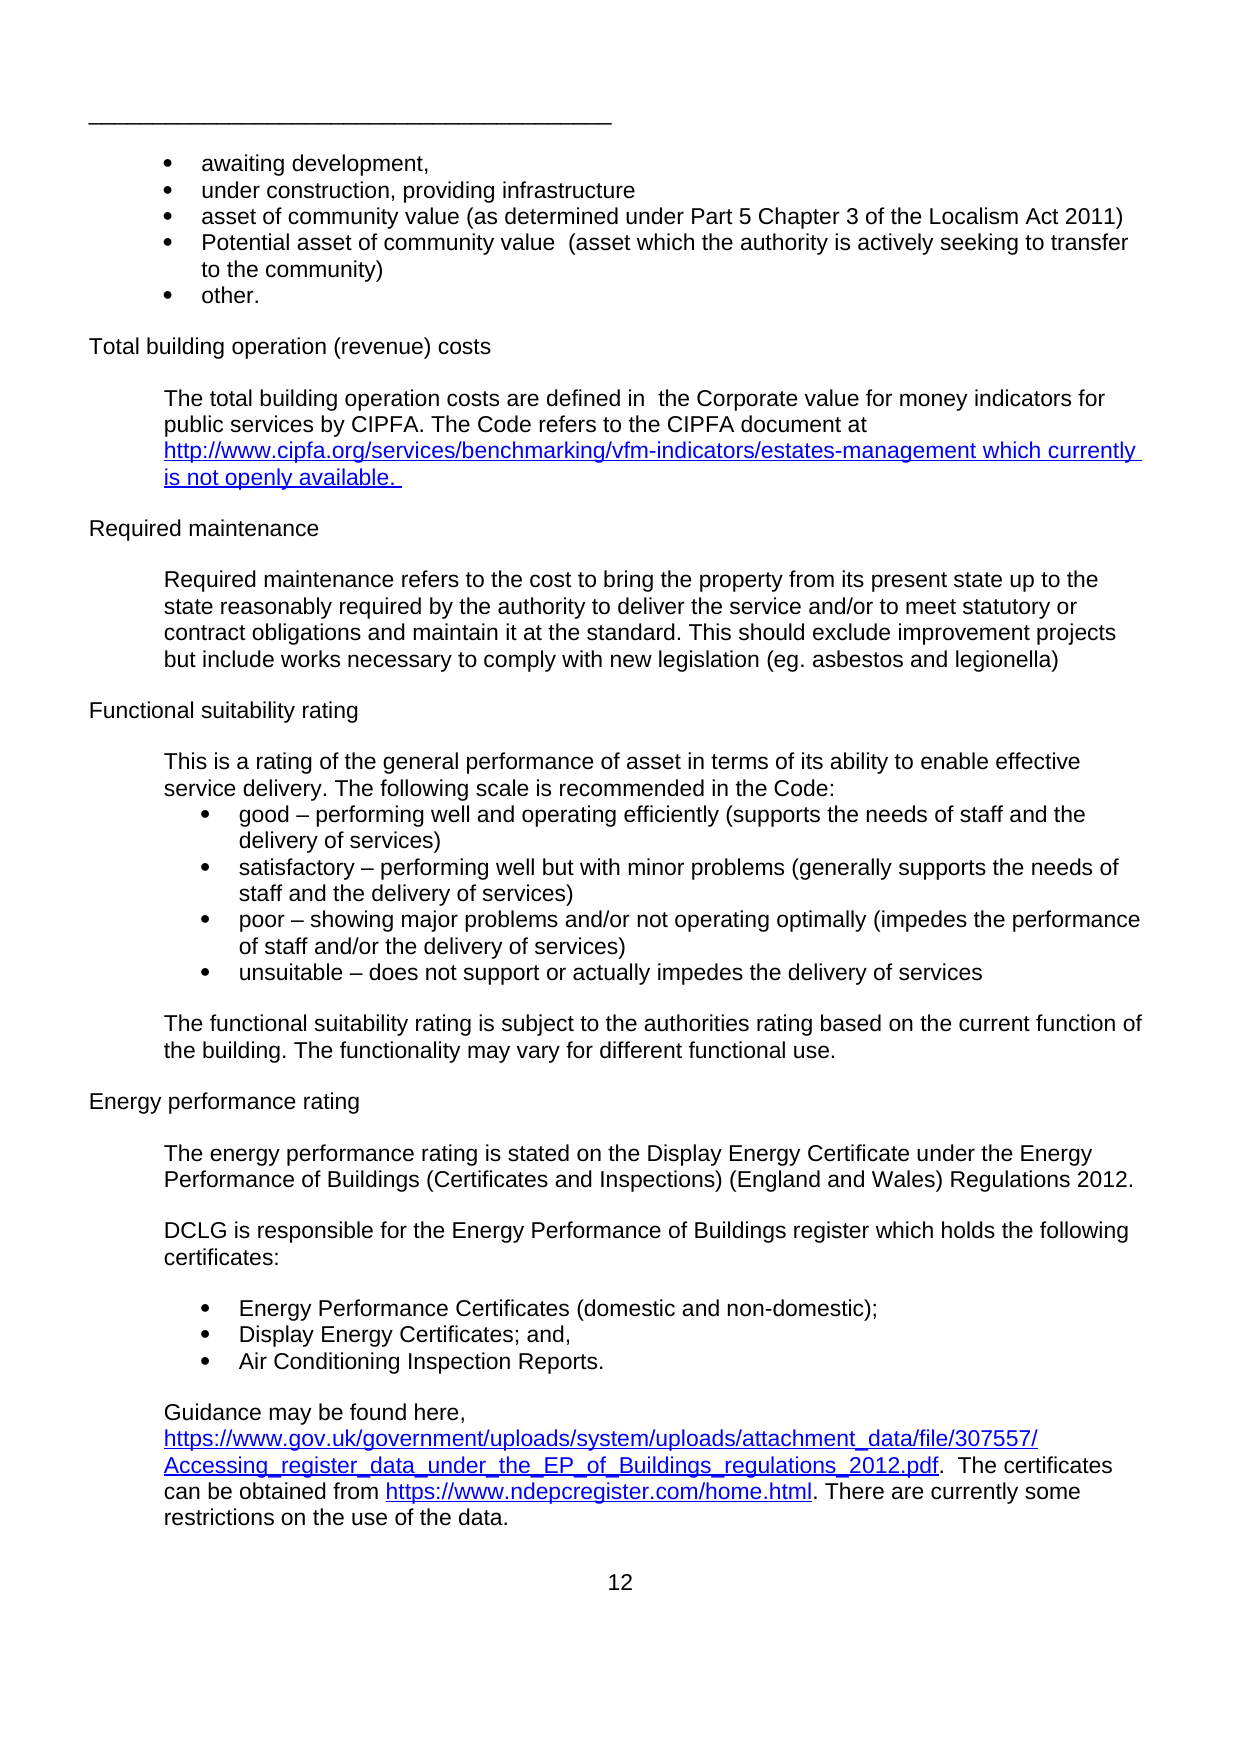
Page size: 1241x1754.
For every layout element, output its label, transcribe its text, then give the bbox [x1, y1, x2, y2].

text The functional suitability rating is subject to the authorities rating based on the current function of the building. The functionality may vary for different functional use. [164, 1010, 1152, 1063]
list Energy Performance Certificates (domestic and non-domestic); [201, 1295, 1152, 1321]
text Guidance may be found here, https://www.gov.uk/government/uploads/system/uploads/attachment_data/file/307557/Accessing_register_data_under_the_EP_of_Buildings_regulations_2012.pdf. The certificates can be obtained from https://www.ndepcregister.com/home.html. There are currently some restrictions on the use of the data. [164, 1399, 1152, 1531]
list awaiting development, [164, 150, 1152, 177]
list asset of community value (as determined under Part 5 Chapter 3 of the Localism Act 2011) [164, 203, 1152, 229]
list poor – showing major problems and/or not operating optimally (impedes the performance of staff and/or the delivery of services) [201, 906, 1152, 959]
text Functional suitability rating [89, 697, 1152, 723]
list Display Energy Certificates; and, [201, 1321, 1152, 1348]
list other. [164, 282, 1152, 308]
list good – performing well and operating efficiently (supports the needs of staff and the delivery of services) [201, 801, 1152, 854]
text DCLG is responsible for the Energy Performance of Buildings register which holds the following certificates: [164, 1217, 1152, 1270]
text Required maintenance [89, 515, 1152, 541]
text Total building operation (revenue) costs [89, 333, 1152, 360]
list under construction, providing infrastructure [164, 177, 1152, 203]
list Potential asset of community value (asset which the authority is actively seeking to transfer to the community) [164, 229, 1152, 282]
text Required maintenance refers to the cost to bring the property from its present state up to the state reasonably required by the authority to deliver the service and/or to meet statutory or contract obligations and maintain it at the standard. This should exclude improvement projects but include works necessary to comply with new legislation (eg. asbestos and legionella) [164, 566, 1152, 672]
text The total building operation costs are defined in the Corporate value for money indicators for public services by CIPFA. The Code refers to the CIPFA document at http://www.cipfa.org/services/benchmarking/vfm-indicators/estates-management which currently is not openly available. [164, 385, 1152, 490]
list unsuitable – does not support or actually impedes the delivery of services [201, 959, 1152, 985]
list Air Conditioning Inspection Reports. [201, 1348, 1152, 1374]
text Energy performance rating [89, 1088, 1152, 1114]
text This is a rating of the general performance of asset in terms of its ability to enable effective service delivery. The following scale is recommended in the Code: [164, 748, 1152, 801]
list satisfactory – performing well but with minor problems (generally supports the needs of staff and the delivery of services) [201, 854, 1152, 906]
text The energy performance rating is stated on the Display Energy Certificate under the Energy Performance of Buildings (Certificates and Inspections) (England and Wales) Regulations 2012. [164, 1139, 1152, 1192]
